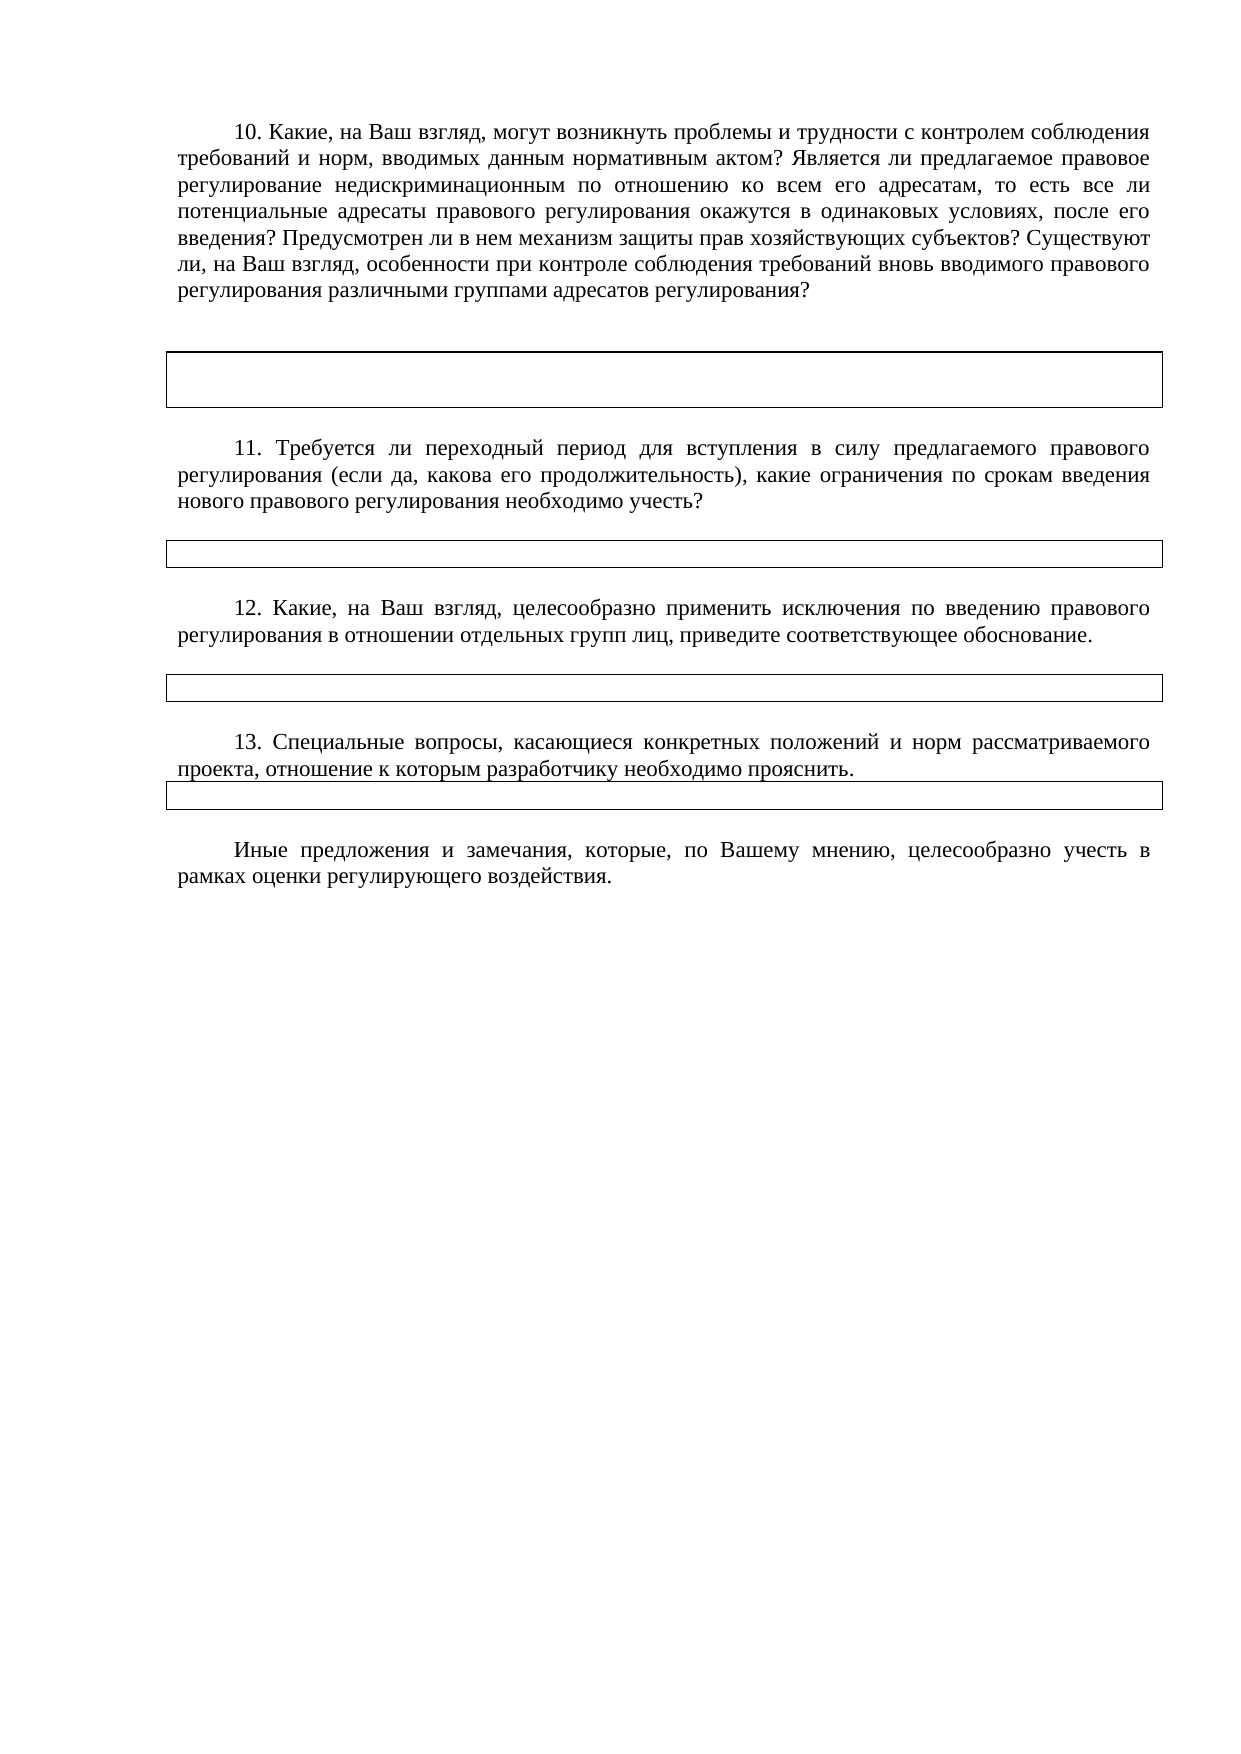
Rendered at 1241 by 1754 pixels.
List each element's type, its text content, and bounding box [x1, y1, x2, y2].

text 13. Специальные вопросы, касающиеся конкретных положений и норм рассматриваемого проекта, отношение к которым разработчику необходимо прояснить. [177, 728, 1152, 781]
text Иные предложения и замечания, которые, по Вашему мнению, целесообразно учесть в рамках оценки регулирующего воздействия. [177, 836, 1152, 888]
table_header [167, 675, 1162, 701]
table_header [167, 782, 1162, 808]
text 10. Какие, на Ваш взгляд, могут возникнуть проблемы и трудности с контролем соблюдения требований и норм, вводимых данным нормативным актом? Является ли предлагаемое правовое регулирование недискриминационным по отношению ко всем его адресатам, то есть все ли потенциальные адресаты правового регулирования окажутся в одинаковых условиях, после его введения? Предусмотрен ли в нем механизм защиты прав хозяйствующих субъектов? Существуют ли, на Ваш взгляд, особенности при контроле соблюдения требований вновь вводимого правового регулирования различными группами адресатов регулирования? [177, 118, 1152, 303]
table_header [167, 353, 1162, 407]
text 11. Требуется ли переходный период для вступления в силу предлагаемого правового регулирования (если да, какова его продолжительность), какие ограничения по срокам введения нового правового регулирования необходимо учесть? [177, 434, 1152, 513]
table_header [167, 541, 1162, 567]
text 12. Какие, на Ваш взгляд, целесообразно применить исключения по введению правового регулирования в отношении отдельных групп лиц, приведите соответствующее обоснование. [177, 594, 1152, 647]
